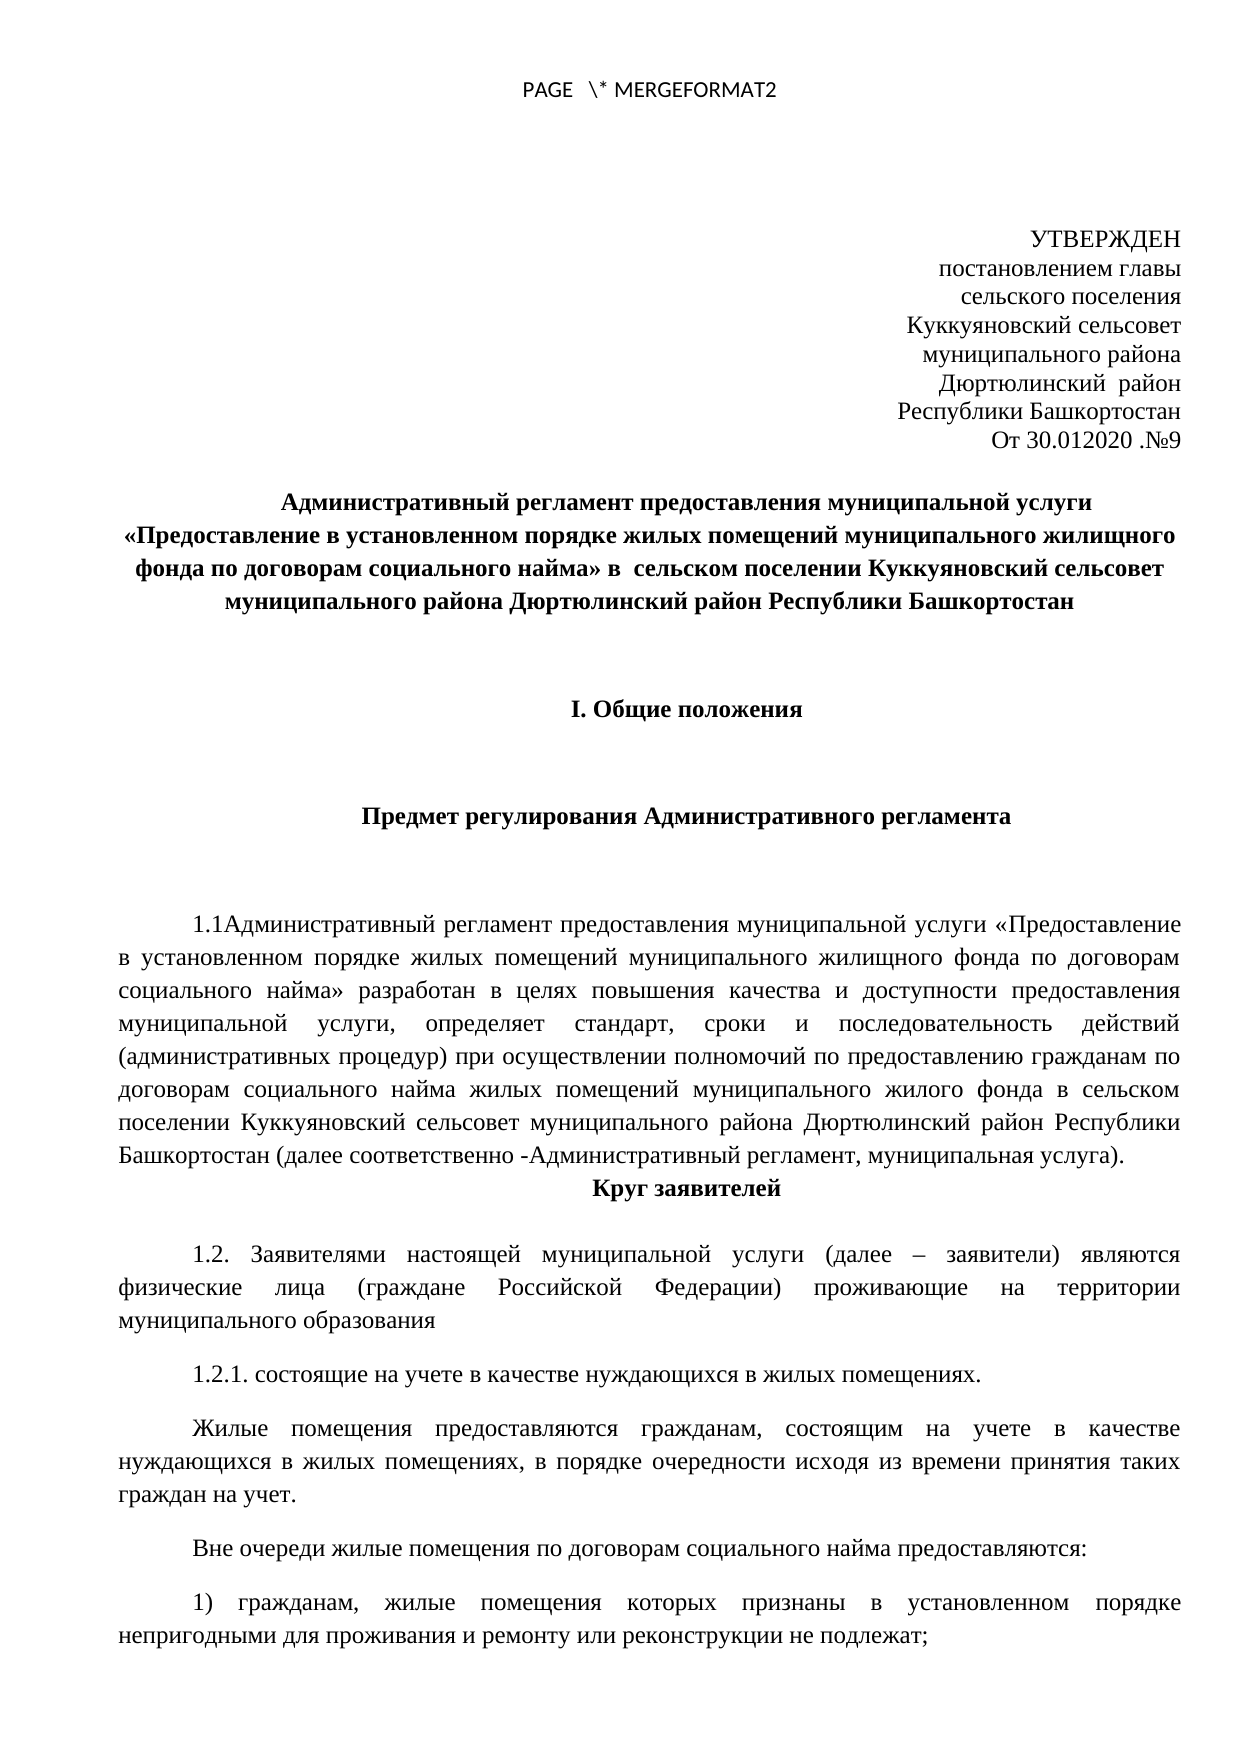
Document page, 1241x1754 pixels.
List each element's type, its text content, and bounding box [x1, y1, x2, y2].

text Административный регламент предоставления муниципальной услуги «Предоставление в установленном порядке жилых помещений муниципального жилищного фонда по договорам социального найма» в сельском поселении Куккуяновский сельсовет муниципального района Дюртюлинский район Республики Башкортостан [118, 487, 1181, 615]
text От 30.012020 .№9 [118, 425, 1181, 454]
text Жилые помещения предоставляются гражданам, состоящим на учете в качестве нуждающихся в жилых помещениях, в порядке очередности исходя из времени принятия таких граждан на учет. [118, 1413, 1181, 1508]
text I. Общие положения [118, 694, 1181, 722]
text постановлением главы [118, 253, 1181, 281]
text сельского поселения [118, 281, 1181, 310]
text 1) гражданам, жилые помещения которых признаны в установленном порядке непригодными для проживания и ремонту или реконструкции не подлежат; [118, 1587, 1181, 1648]
text 1.2. Заявителями настоящей муниципальной услуги (далее – заявители) являются физические лица (граждане Российской Федерации) проживающие на территории муниципального образования [118, 1239, 1181, 1334]
text 1.1Административный регламент предоставления муниципальной услуги «Предоставление в установленном порядке жилых помещений муниципального жилищного фонда по договорам социального найма» разработан в целях повышения качества и доступности предоставления муниципальной услуги, определяет стандарт, сроки и последовательность действий (административных процедур) при осуществлении полномочий по предоставлению гражданам по договорам социального найма жилых помещений муниципального жилого фонда в сельском поселении Куккуяновский сельсовет муниципального района Дюртюлинский район Республики Башкортостан (далее соответственно -Административный регламент, муниципальная услуга). [118, 909, 1181, 1169]
text муниципального района [118, 339, 1181, 368]
text 1.2.1. состоящие на учете в качестве нуждающихся в жилых помещениях. [118, 1359, 1181, 1388]
text Предмет регулирования Административного регламента [118, 801, 1181, 830]
text Куккуяновский сельсовет [118, 310, 1181, 339]
text Республики Башкортостан [118, 396, 1181, 425]
text Вне очереди жилые помещения по договорам социального найма предоставляются: [118, 1533, 1181, 1562]
text УТВЕРЖДЕН [118, 224, 1181, 253]
text Круг заявителей [118, 1173, 1181, 1202]
text Дюртюлинский район [118, 368, 1181, 396]
